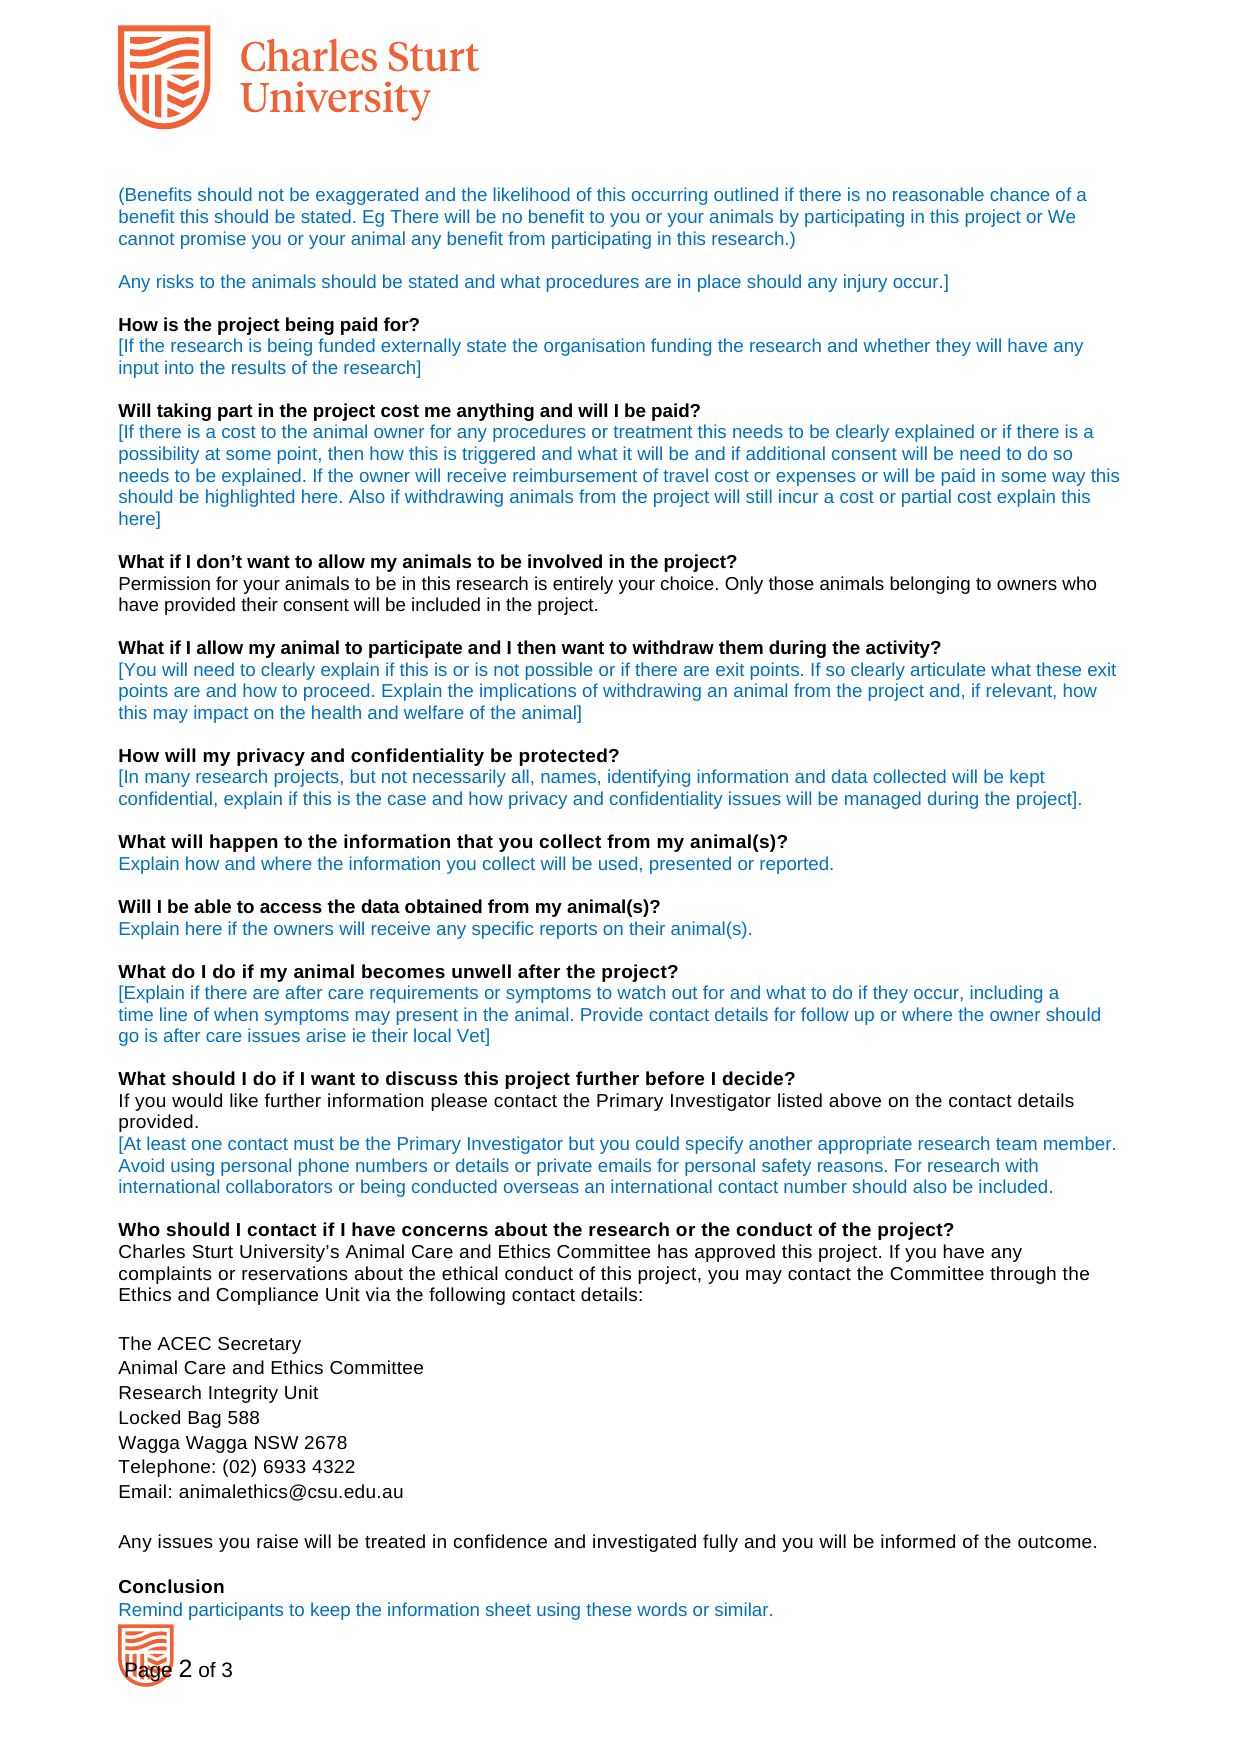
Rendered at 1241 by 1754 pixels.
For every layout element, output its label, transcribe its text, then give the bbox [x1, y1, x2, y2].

text Permission for your animals to be in this research is entirely your choice. Only those animals belonging to owners who have provided their consent will be included in the project. [118, 572, 1122, 615]
text How is the project being paid for? [118, 313, 1122, 335]
text [If there is a cost to the animal owner for any procedures or treatment this needs to be clearly explained or if there is a possibility at some point, then how this is triggered and what it will be and if additional consent will be need to do so needs to be explained. If the owner will receive reimbursement of travel cost or expenses or will be paid in some way this should be highlighted here. Also if withdrawing animals from the project will still incur a cost or partial cost explain this here] [118, 421, 1122, 529]
text [If the research is being funded externally state the organisation funding the research and whether they will have any input into the results of the research] [118, 335, 1122, 378]
text Explain how and where the information you collect will be used, presented or reported. [118, 853, 1122, 874]
text Any risks to the animals should be stated and what procedures are in place should any injury occur.] [118, 270, 1122, 292]
text How will my privacy and confidentiality be protected? [118, 745, 1122, 766]
text Locked Bag 588 [118, 1404, 1124, 1429]
text [Explain if there are after care requirements or symptoms to watch out for and what to do if they occur, including a time line of when symptoms may present in the animal. Provide contact details for follow up or where the owner should go is after care issues arise ie their local Vet] [118, 982, 1122, 1047]
text What should I do if I want to discuss this project further before I decide? [118, 1068, 1122, 1090]
text Telephone: (02) 6933 4322 [118, 1454, 1124, 1479]
text Will I be able to access the data obtained from my animal(s)? [118, 896, 1122, 917]
text Conclusion [118, 1576, 1122, 1597]
text What if I allow my animal to participate and I then want to withdraw them during the activity? [118, 637, 1122, 658]
text What do I do if my animal becomes unwell after the project? [118, 960, 1122, 982]
text What will happen to the information that you collect from my animal(s)? [118, 831, 1122, 853]
text Animal Care and Ethics Committee [118, 1355, 1124, 1380]
text Wagga Wagga NSW 2678 [118, 1429, 1124, 1454]
text Remind participants to keep the information sheet using these words or similar. [118, 1597, 1124, 1622]
text (Benefits should not be exaggerated and the likelihood of this occurring outlined if there is no reasonable chance of a benefit this should be stated. Eg There will be no benefit to you or your animals by participating in this project or We cannot promise you or your animal any benefit from participating in this research.) [118, 184, 1122, 249]
text Charles Sturt University’s Animal Care and Ethics Committee has approved this project. If you have any complaints or reservations about the ethical conduct of this project, you may contact the Committee through the Ethics and Compliance Unit via the following contact details: [118, 1241, 1122, 1305]
text [In many research projects, but not necessarily all, names, identifying information and data collected will be kept confidential, explain if this is the case and how privacy and confidentiality issues will be managed during the project]. [118, 766, 1122, 809]
text If you would like further information please contact the Primary Investigator listed above on the contact details provided. [118, 1090, 1122, 1133]
text The ACEC Secretary [118, 1330, 1124, 1355]
text Any issues you raise will be treated in confidence and investigated fully and you will be informed of the outcome. [118, 1531, 1124, 1553]
text Email: animalethics@csu.edu.au [118, 1479, 1124, 1504]
text [You will need to clearly explain if this is or is not possible or if there are exit points. If so clearly articulate what these exit points are and how to proceed. Explain the implications of withdrawing an animal from the project and, if relevant, how this may impact on the health and welfare of the animal] [118, 658, 1122, 723]
text Explain here if the owners will receive any specific reports on their animal(s). [118, 917, 1122, 939]
text What if I don’t want to allow my animals to be involved in the project? [118, 551, 1122, 572]
text Research Integrity Unit [118, 1380, 1124, 1404]
text Will taking part in the project cost me anything and will I be paid? [118, 400, 1122, 421]
text [At least one contact must be the Primary Investigator but you could specify another appropriate research team member. Avoid using personal phone numbers or details or private emails for personal safety reasons. For research with international collaborators or being conducted overseas an international contact number should also be included. [118, 1133, 1122, 1198]
text Who should I contact if I have concerns about the research or the conduct of the project? [118, 1219, 1122, 1241]
